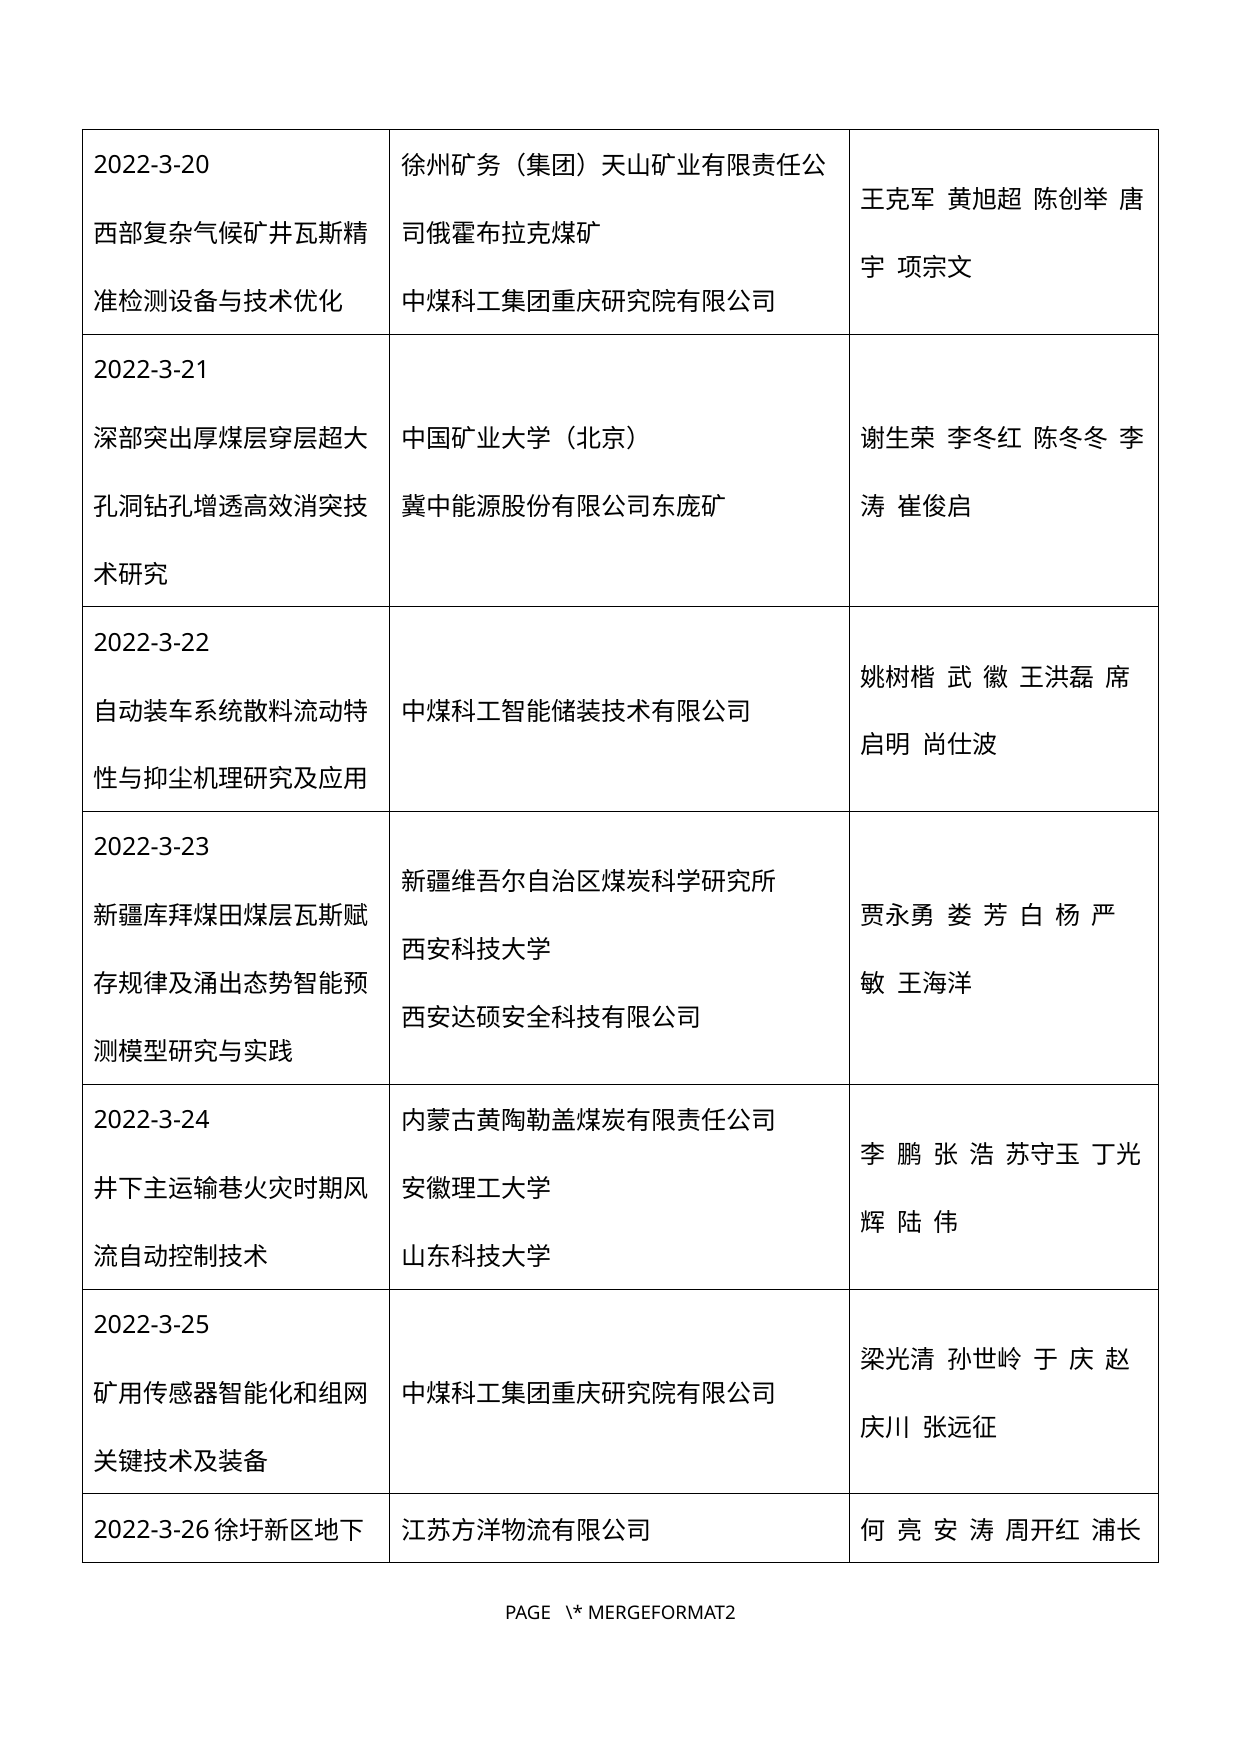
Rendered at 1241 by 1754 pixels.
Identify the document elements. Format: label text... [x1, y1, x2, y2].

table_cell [390, 1494, 849, 1562]
table_cell 内蒙古黄陶勒盖煤炭有限责任公司 安徽理工大学 山东科技大学 [390, 1085, 849, 1288]
table_cell 姚树楷 武 徽 王洪磊 席启明 尚仕波 [850, 607, 1158, 811]
table_cell 2022-3-22 自动装车系统散料流动特性与抑尘机理研究及应用 [83, 607, 389, 811]
table_cell 2022-3-23 新疆库拜煤田煤层瓦斯赋存规律及涌出态势智能预测模型研究与实践 [83, 812, 389, 1084]
table_cell 梁光清 孙世岭 于 庆 赵庆川 张远征 [850, 1290, 1158, 1493]
table_cell 中国矿业大学（北京） 冀中能源股份有限公司东庞矿 [390, 335, 849, 606]
table_cell 2022-3-21 深部突出厚煤层穿层超大孔洞钻孔增透高效消突技术研究 [83, 335, 389, 606]
table_cell 2022-3-24 井下主运输巷火灾时期风流自动控制技术 [83, 1085, 389, 1288]
table_cell 中煤科工智能储装技术有限公司 [390, 607, 849, 811]
table_cell 徐州矿务（集团）天山矿业有限责任公司俄霍布拉克煤矿 中煤科工集团重庆研究院有限公司 [390, 130, 849, 333]
table_cell 谢生荣 李冬红 陈冬冬 李 涛 崔俊启 [850, 335, 1158, 606]
table_cell 2022-3-20 西部复杂气候矿井瓦斯精准检测设备与技术优化 [83, 130, 389, 333]
table_cell 何 亮 安 涛 周开红 浦长青 刘彦伟 [850, 1494, 1158, 1562]
table_cell 中煤科工集团重庆研究院有限公司 [390, 1290, 849, 1493]
table_cell 王克军 黄旭超 陈创举 唐 宇 项宗文 [850, 130, 1158, 333]
table_cell 新疆维吾尔自治区煤炭科学研究所 西安科技大学 西安达硕安全科技有限公司 [390, 812, 849, 1084]
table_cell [83, 1494, 389, 1562]
table_cell 李 鹏 张 浩 苏守玉 丁光辉 陆 伟 [850, 1085, 1158, 1288]
table_cell 贾永勇 娄 芳 白 杨 严 敏 王海洋 [850, 812, 1158, 1084]
table_cell 2022-3-25 矿用传感器智能化和组网关键技术及装备 [83, 1290, 389, 1493]
